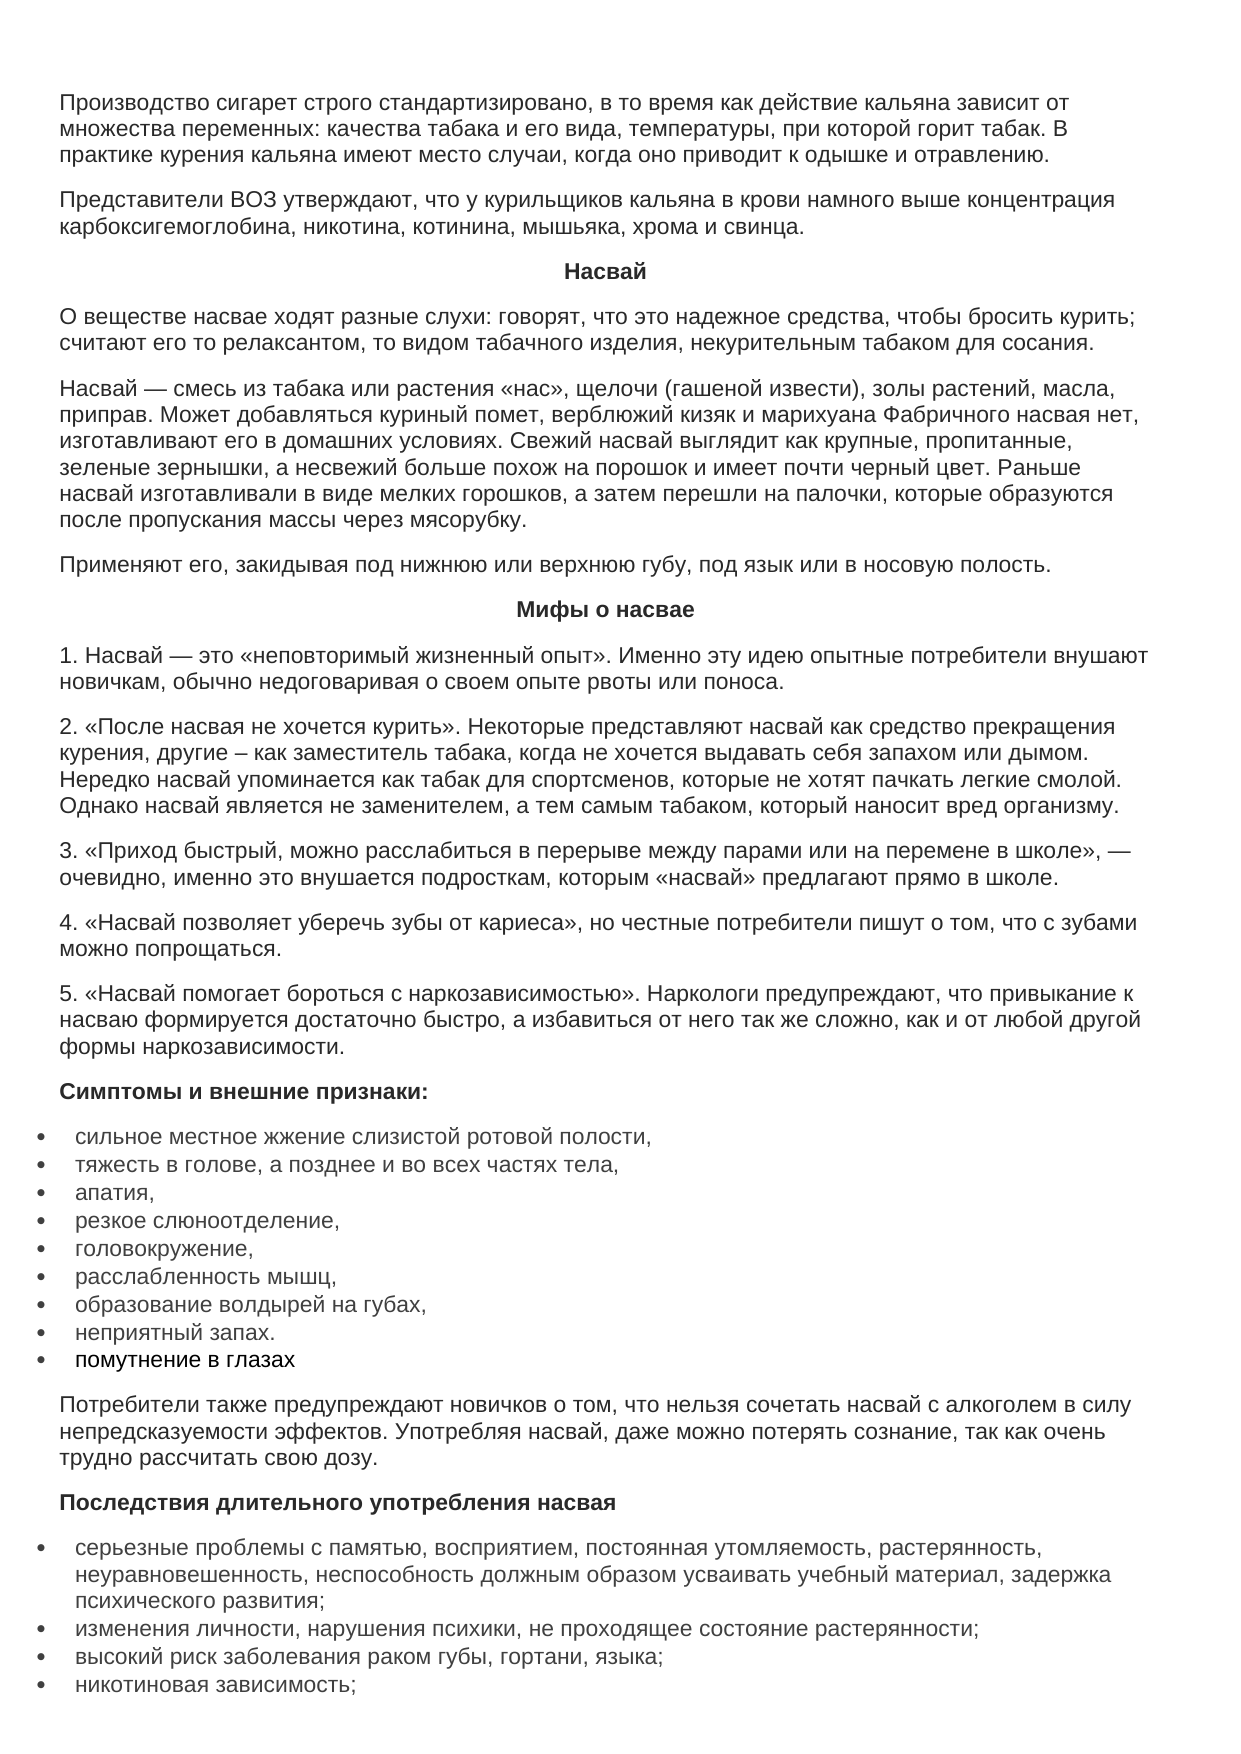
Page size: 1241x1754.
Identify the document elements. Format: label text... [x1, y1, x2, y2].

text Насвай — смесь из табака или растения «нас», щелочи (гашеной извести), золы растений, масла, приправ. Может добавляться куриный помет, верблюжий кизяк и марихуана Фабричного насвая нет, изготавливают его в домашних условиях. Свежий насвай выглядит как крупные, пропитанные, зеленые зернышки, а несвежий больше похож на порошок и имеет почти черный цвет. Раньше насвай изготавливали в виде мелких горошков, а затем перешли на палочки, которые образуются после пропускания массы через мясорубку. [59, 374, 1152, 533]
list резкое слюноотделение, [37, 1207, 1150, 1233]
list серьезные проблемы с памятью, восприятием, постоянная утомляемость, растерянность, неуравновешенность, неспособность должным образом усваивать учебный материал, задержка психического развития; [37, 1534, 1150, 1613]
text 1. Насвай — это «неповторимый жизненный опыт». Именно эту идею опытные потребители внушают новичкам, обычно недоговаривая о своем опыте рвоты или поноса. [59, 642, 1152, 694]
text Потребители также предупреждают новичков о том, что нельзя сочетать насвай с алкоголем в силу непредсказуемости эффектов. Употребляя насвай, даже можно потерять сознание, так как очень трудно рассчитать свою дозу. [59, 1391, 1152, 1471]
list никотиновая зависимость; [37, 1671, 1150, 1697]
list высокий риск заболевания раком губы, гортани, языка; [37, 1643, 1150, 1669]
text Представители ВОЗ утверждают, что у курильщиков кальяна в крови намного выше концентрация карбоксигемоглобина, никотина, котинина, мышьяка, хрома и свинца. [59, 186, 1152, 239]
list расслабленность мышц, [37, 1263, 1150, 1289]
list изменения личности, нарушения психики, не проходящее состояние растерянности; [37, 1615, 1150, 1641]
text Мифы о насвае [59, 596, 1152, 623]
text Симптомы и внешние признаки: [59, 1078, 1152, 1104]
text 4. «Насвай позволяет уберечь зубы от кариеса», но честные потребители пишут о том, что с зубами можно попрощаться. [59, 909, 1152, 961]
list головокружение, [37, 1235, 1150, 1261]
list неприятный запах. [37, 1318, 1150, 1345]
list помутнение в глазах [37, 1346, 1150, 1373]
text О веществе насвае ходят разные слухи: говорят, что это надежное средства, чтобы бросить курить; считают его то релаксантом, то видом табачного изделия, некурительным табаком для сосания. [59, 303, 1152, 356]
list сильное местное жжение слизистой ротовой полости, [37, 1123, 1150, 1149]
text Применяют его, закидывая под нижнюю или верхнюю губу, под язык или в носовую полость. [59, 551, 1152, 578]
text Насвай [59, 258, 1152, 284]
list образование волдырей на губах, [37, 1291, 1150, 1317]
text Последствия длительного употребления насвая [59, 1489, 1152, 1516]
text 3. «Приход быстрый, можно расслабиться в перерыве между парами или на перемене в школе», — очевидно, именно это внушается подросткам, которым «насвай» предлагают прямо в школе. [59, 837, 1152, 890]
list апатия, [37, 1179, 1150, 1205]
list тяжесть в голове, а позднее и во всех частях тела, [37, 1151, 1150, 1177]
text 5. «Насвай помогает бороться с наркозависимостью». Наркологи предупреждают, что привыкание к насваю формируется достаточно быстро, а избавиться от него так же сложно, как и от любой другой формы наркозависимости. [59, 980, 1152, 1059]
text 2. «После насвая не хочется курить». Некоторые представляют насвай как средство прекращения курения, другие – как заместитель табака, когда не хочется выдавать себя запахом или дымом. Нередко насвай упоминается как табак для спортсменов, которые не хотят пачкать легкие смолой. Однако насвай является не заменителем, а тем самым табаком, который наносит вред организму. [59, 713, 1152, 818]
text Производство сигарет строго стандартизировано, в то время как действие кальяна зависит от множества переменных: качества табака и его вида, температуры, при которой горит табак. В практике курения кальяна имеют место случаи, когда оно приводит к одышке и отравлению. [59, 89, 1152, 168]
